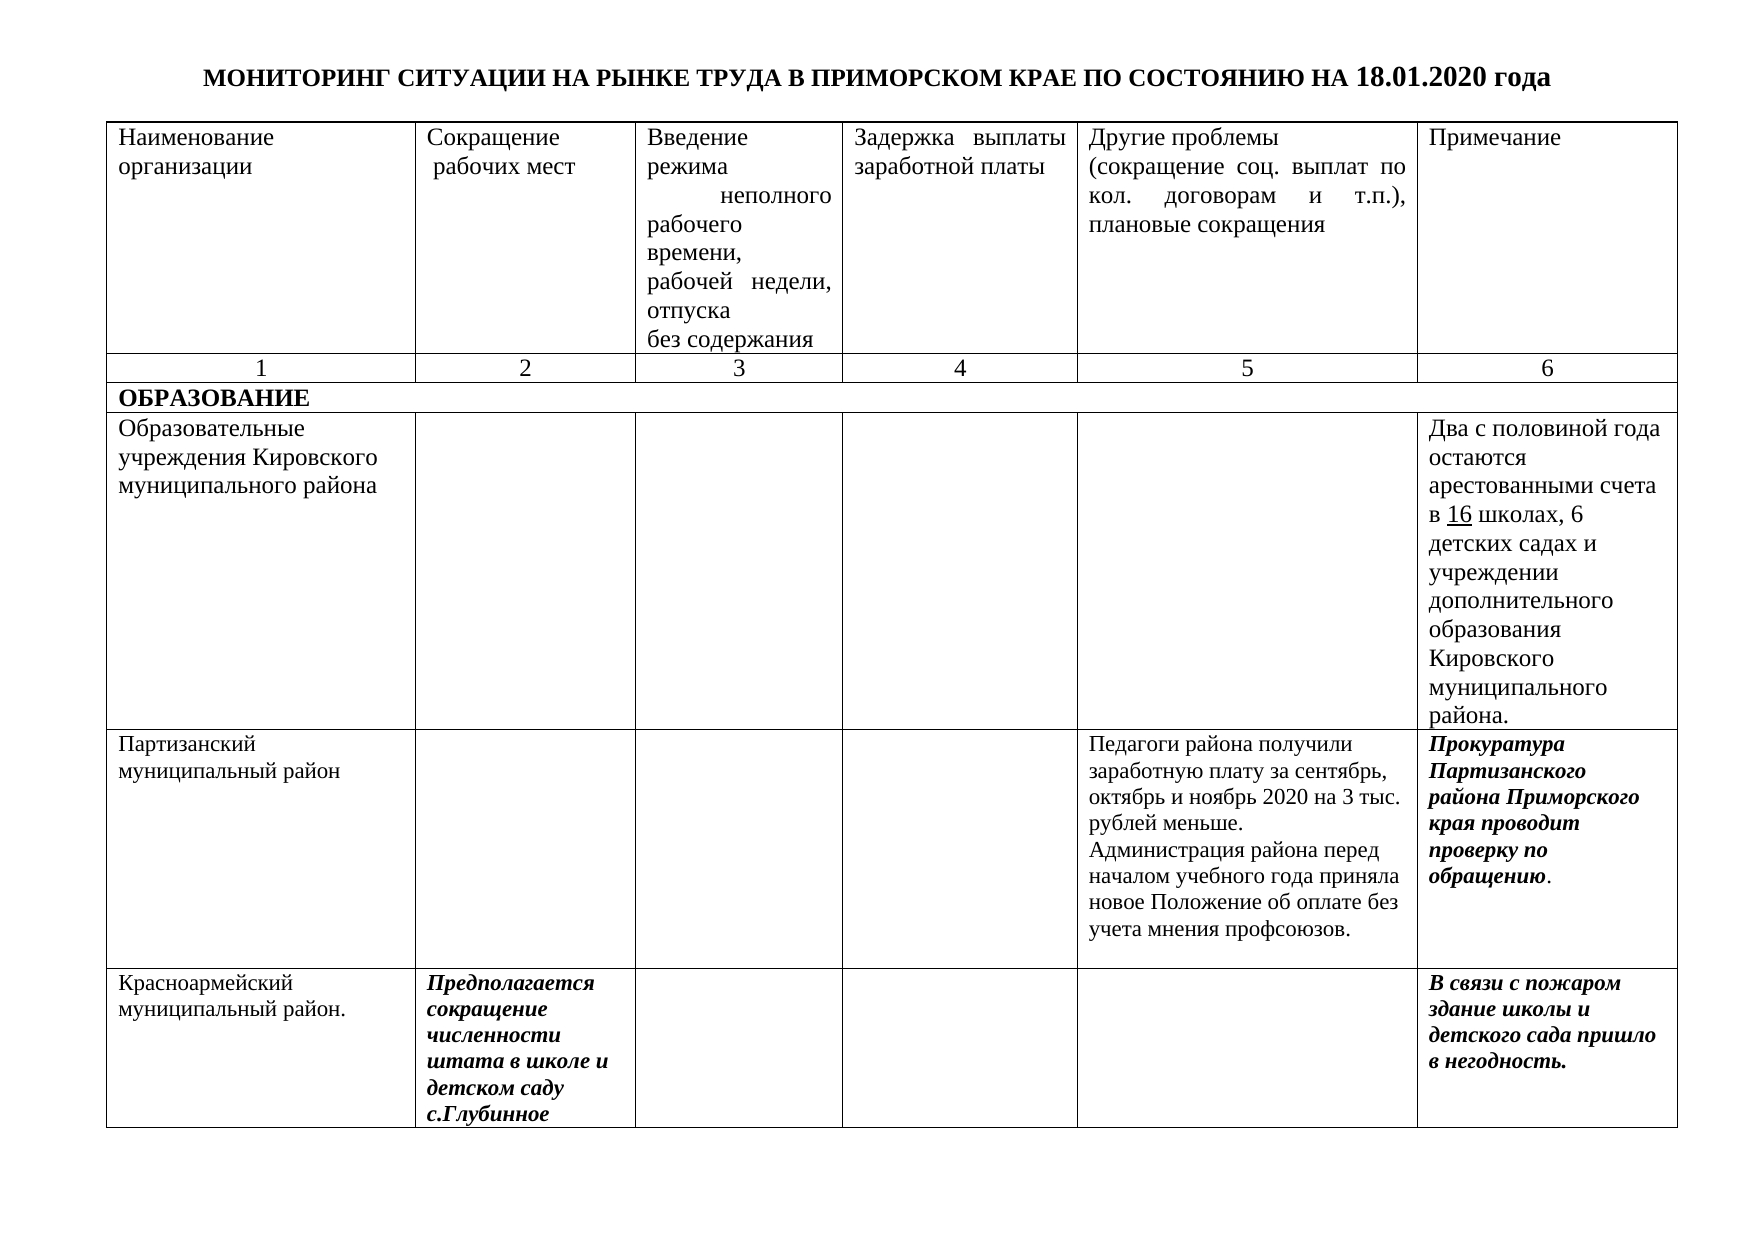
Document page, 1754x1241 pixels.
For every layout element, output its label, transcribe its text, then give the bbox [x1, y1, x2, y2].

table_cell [107, 969, 415, 1127]
table_cell 6 [1418, 354, 1677, 382]
table_header Другие проблемы (сокращение соц. выплат по кол. договорам и т.п.), плановые сокращения [1078, 123, 1417, 352]
table_cell Партизанский муниципальный район [107, 730, 415, 967]
table_cell [416, 730, 635, 967]
table_cell [843, 413, 1077, 729]
table_header Введение режима неполного рабочего времени, рабочей недели, отпуска без содержания [636, 123, 842, 352]
table_header Примечание [1418, 123, 1677, 352]
table_header Наименование организации [107, 123, 415, 352]
table_cell 3 [636, 354, 842, 382]
table_cell [636, 969, 842, 1127]
table_cell 1 [107, 354, 415, 382]
table_cell [416, 413, 635, 729]
table_cell ОБРАЗОВАНИЕ [107, 383, 1677, 412]
table_header Задержка выплаты заработной платы [843, 123, 1077, 352]
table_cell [416, 969, 635, 1127]
table_cell [1078, 413, 1417, 729]
table_cell 5 [1078, 354, 1417, 382]
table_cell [1418, 969, 1677, 1127]
table_cell [843, 969, 1077, 1127]
table_cell 2 [416, 354, 635, 382]
table_cell Прокуратура Партизанского района Приморского края проводит проверку по обращению. [1418, 730, 1677, 967]
table_cell Образовательные учреждения Кировского муниципального района [107, 413, 415, 729]
table_cell 4 [843, 354, 1077, 382]
table_cell [1078, 969, 1417, 1127]
table_cell Педагоги района получили заработную плату за сентябрь, октябрь и ноябрь 2020 на 3 тыс. рублей меньше. Администрация района перед началом учебного года приняла новое Положение об оплате без учета мнения профсоюзов. [1078, 730, 1417, 967]
text МОНИТОРИНГ СИТУАЦИИ НА РЫНКЕ ТРУДА В ПРИМОРСКОМ КРАЕ ПО СОСТОЯНИЮ НА 18.01.2020 года [118, 59, 1636, 93]
table_cell [843, 730, 1077, 967]
table_header Сокращение рабочих мест [416, 123, 635, 352]
table_cell Два с половиной года остаются арестованными счета в 16 школах, 6 детских садах и учреждении дополнительного образования Кировского муниципального района. [1418, 413, 1677, 729]
table_cell [636, 413, 842, 729]
table_cell [636, 730, 842, 967]
